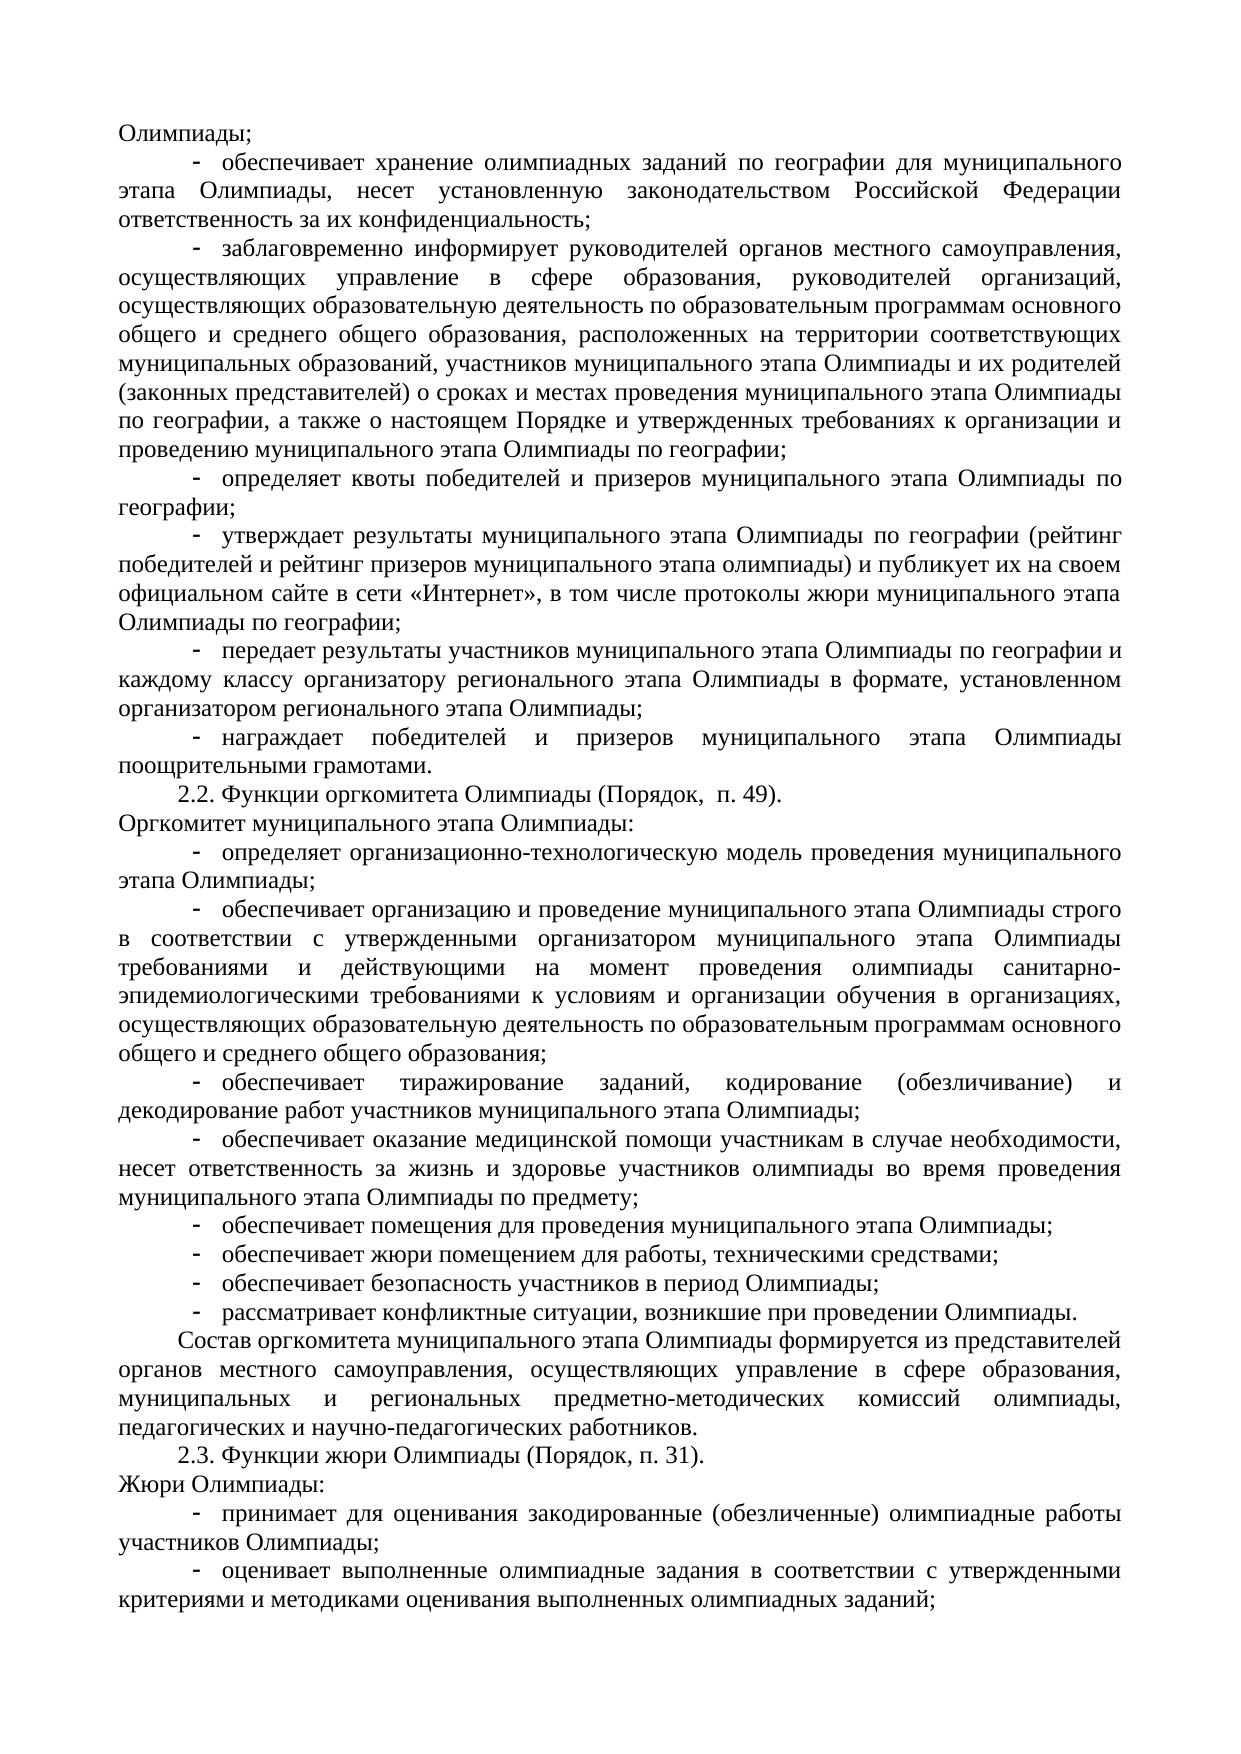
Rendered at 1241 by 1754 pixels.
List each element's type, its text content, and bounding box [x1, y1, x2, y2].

text Оргкомитет муниципального этапа Олимпиады: [118, 808, 1122, 837]
list обеспечивает хранение олимпиадных заданий по географии для муниципального этапа Олимпиады, несет установленную законодательством Российской Федерации ответственность за их конфиденциальность; [118, 147, 1122, 233]
list обеспечивает помещения для проведения муниципального этапа Олимпиады; [118, 1211, 1122, 1239]
text 2.2. Функции оргкомитета Олимпиады (Порядок, п. 49). [118, 779, 1122, 808]
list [118, 118, 1122, 147]
list обеспечивает тиражирование заданий, кодирование (обезличивание) и декодирование работ участников муниципального этапа Олимпиады; [118, 1067, 1122, 1124]
list обеспечивает жюри помещением для работы, техническими средствами; [118, 1239, 1122, 1268]
list обеспечивает организацию и проведение муниципального этапа Олимпиады строго в соответствии с утвержденными организатором муниципального этапа Олимпиады требованиями и действующими на момент проведения олимпиады санитарно-эпидемиологическими требованиями к условиям и организации обучения в организациях, осуществляющих образовательную деятельность по образовательным программам основного общего и среднего общего образования; [118, 894, 1122, 1067]
text Жюри Олимпиады: [118, 1469, 1122, 1498]
list награждает победителей и призеров муниципального этапа Олимпиады поощрительными грамотами. [118, 722, 1122, 779]
list принимает для оценивания закодированные (обезличенные) олимпиадные работы участников Олимпиады; [118, 1498, 1122, 1556]
list обеспечивает оказание медицинской помощи участникам в случае необходимости, несет ответственность за жизнь и здоровье участников олимпиады во время проведения муниципального этапа Олимпиады по предмету; [118, 1124, 1122, 1211]
list обеспечивает безопасность участников в период Олимпиады; [118, 1268, 1122, 1297]
list утверждает результаты муниципального этапа Олимпиады по географии (рейтинг победителей и рейтинг призеров муниципального этапа олимпиады) и публикует их на своем официальном сайте в сети «Интернет», в том числе протоколы жюри муниципального этапа Олимпиады по географии; [118, 521, 1122, 636]
list заблаговременно информирует руководителей органов местного самоуправления, осуществляющих управление в сфере образования, руководителей организаций, осуществляющих образовательную деятельность по образовательным программам основного общего и среднего общего образования, расположенных на территории соответствующих муниципальных образований, участников муниципального этапа Олимпиады и их родителей (законных представителей) о сроках и местах проведения муниципального этапа Олимпиады по географии, а также о настоящем Порядке и утвержденных требованиях к организации и проведению муниципального этапа Олимпиады по географии; [118, 233, 1122, 463]
list рассматривает конфликтные ситуации, возникшие при проведении Олимпиады. [118, 1297, 1122, 1326]
list передает результаты участников муниципального этапа Олимпиады по географии и каждому классу организатору регионального этапа Олимпиады в формате, установленном организатором регионального этапа Олимпиады; [118, 636, 1122, 722]
list определяет квоты победителей и призеров муниципального этапа Олимпиады по географии; [118, 463, 1122, 521]
list оценивает выполненные олимпиадные задания в соответствии с утвержденными критериями и методиками оценивания выполненных олимпиадных заданий; [118, 1556, 1122, 1613]
text Состав оргкомитета муниципального этапа Олимпиады формируется из представителей органов местного самоуправления, осуществляющих управление в сфере образования, муниципальных и региональных предметно-методических комиссий олимпиады, педагогических и научно-педагогических работников. [118, 1326, 1122, 1441]
text 2.3. Функции жюри Олимпиады (Порядок, п. 31). [118, 1441, 1122, 1469]
list определяет организационно-технологическую модель проведения муниципального этапа Олимпиады; [118, 837, 1122, 894]
